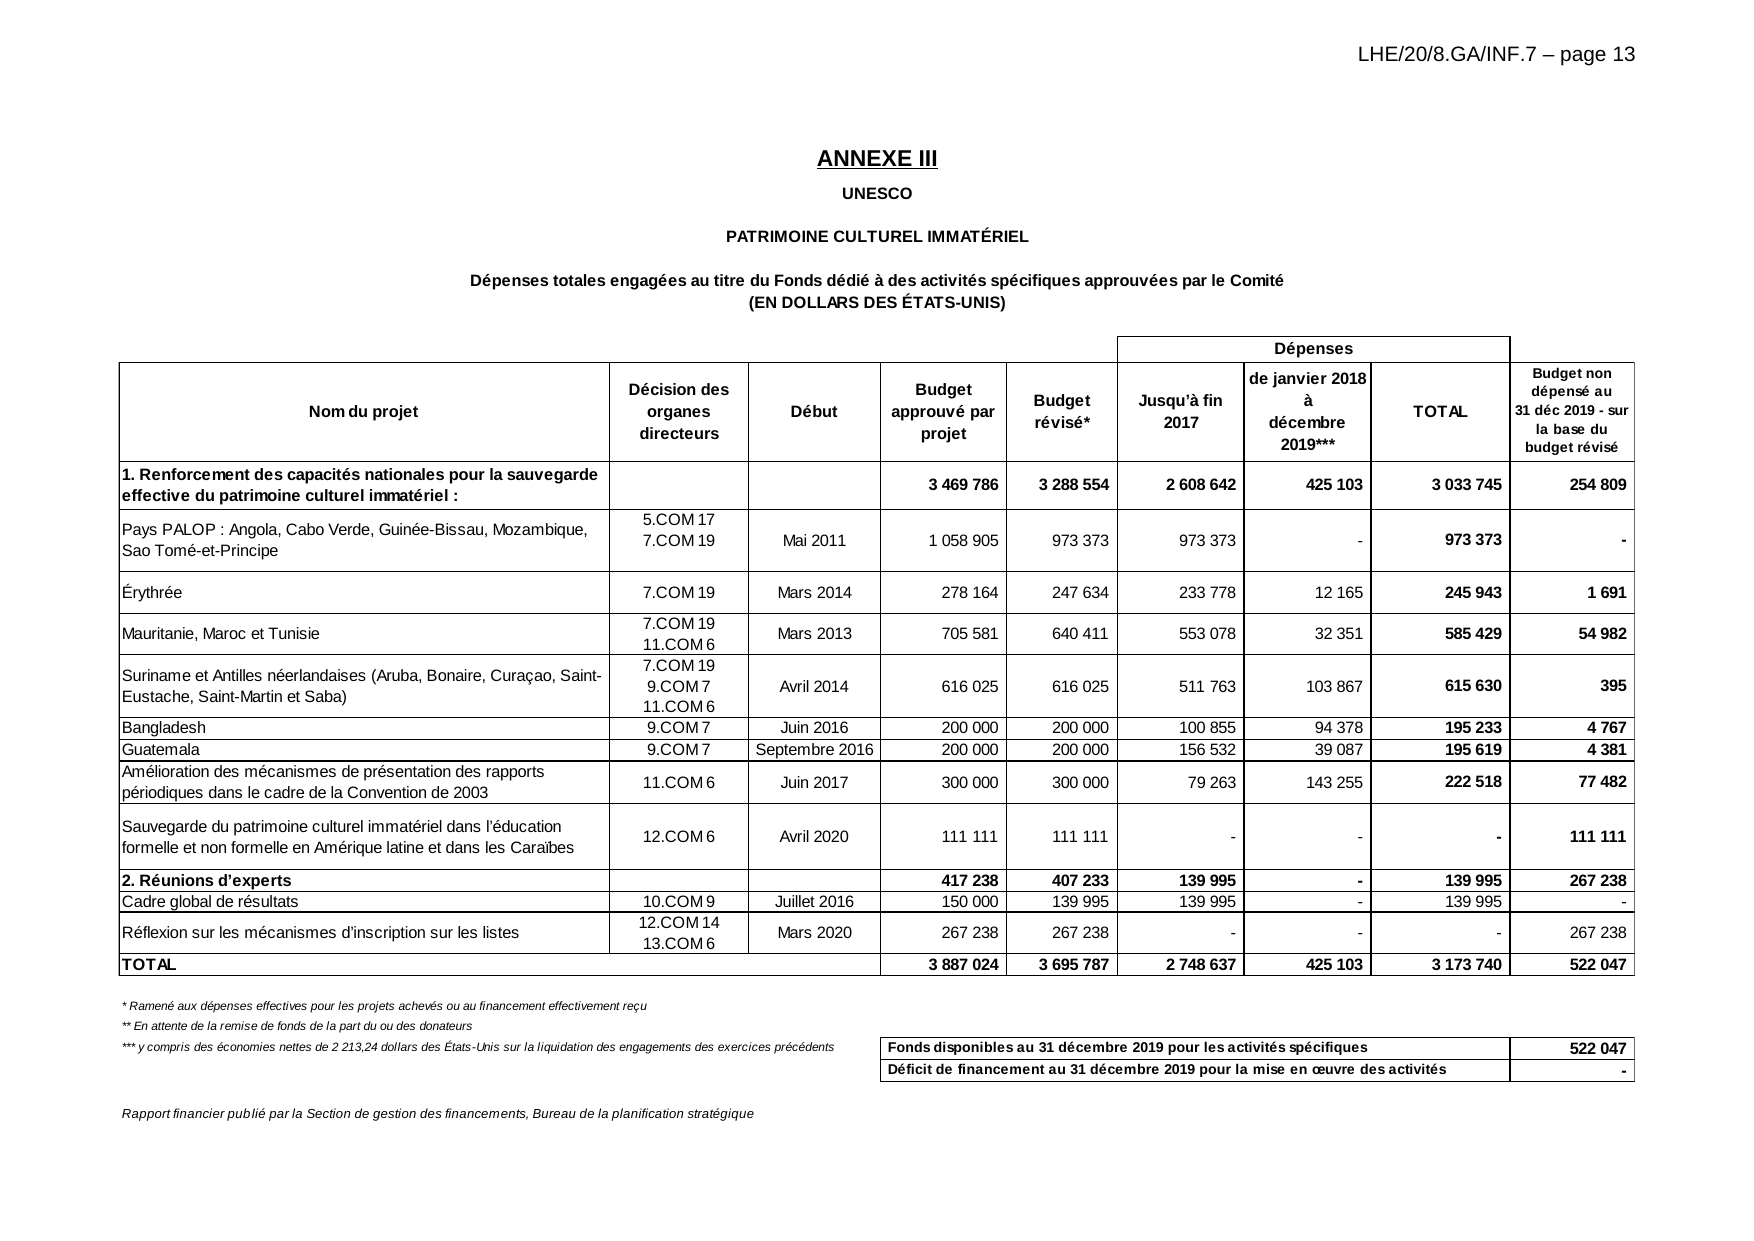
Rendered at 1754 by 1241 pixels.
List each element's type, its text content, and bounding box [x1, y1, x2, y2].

list ANNEXE III [118, 145, 1635, 171]
